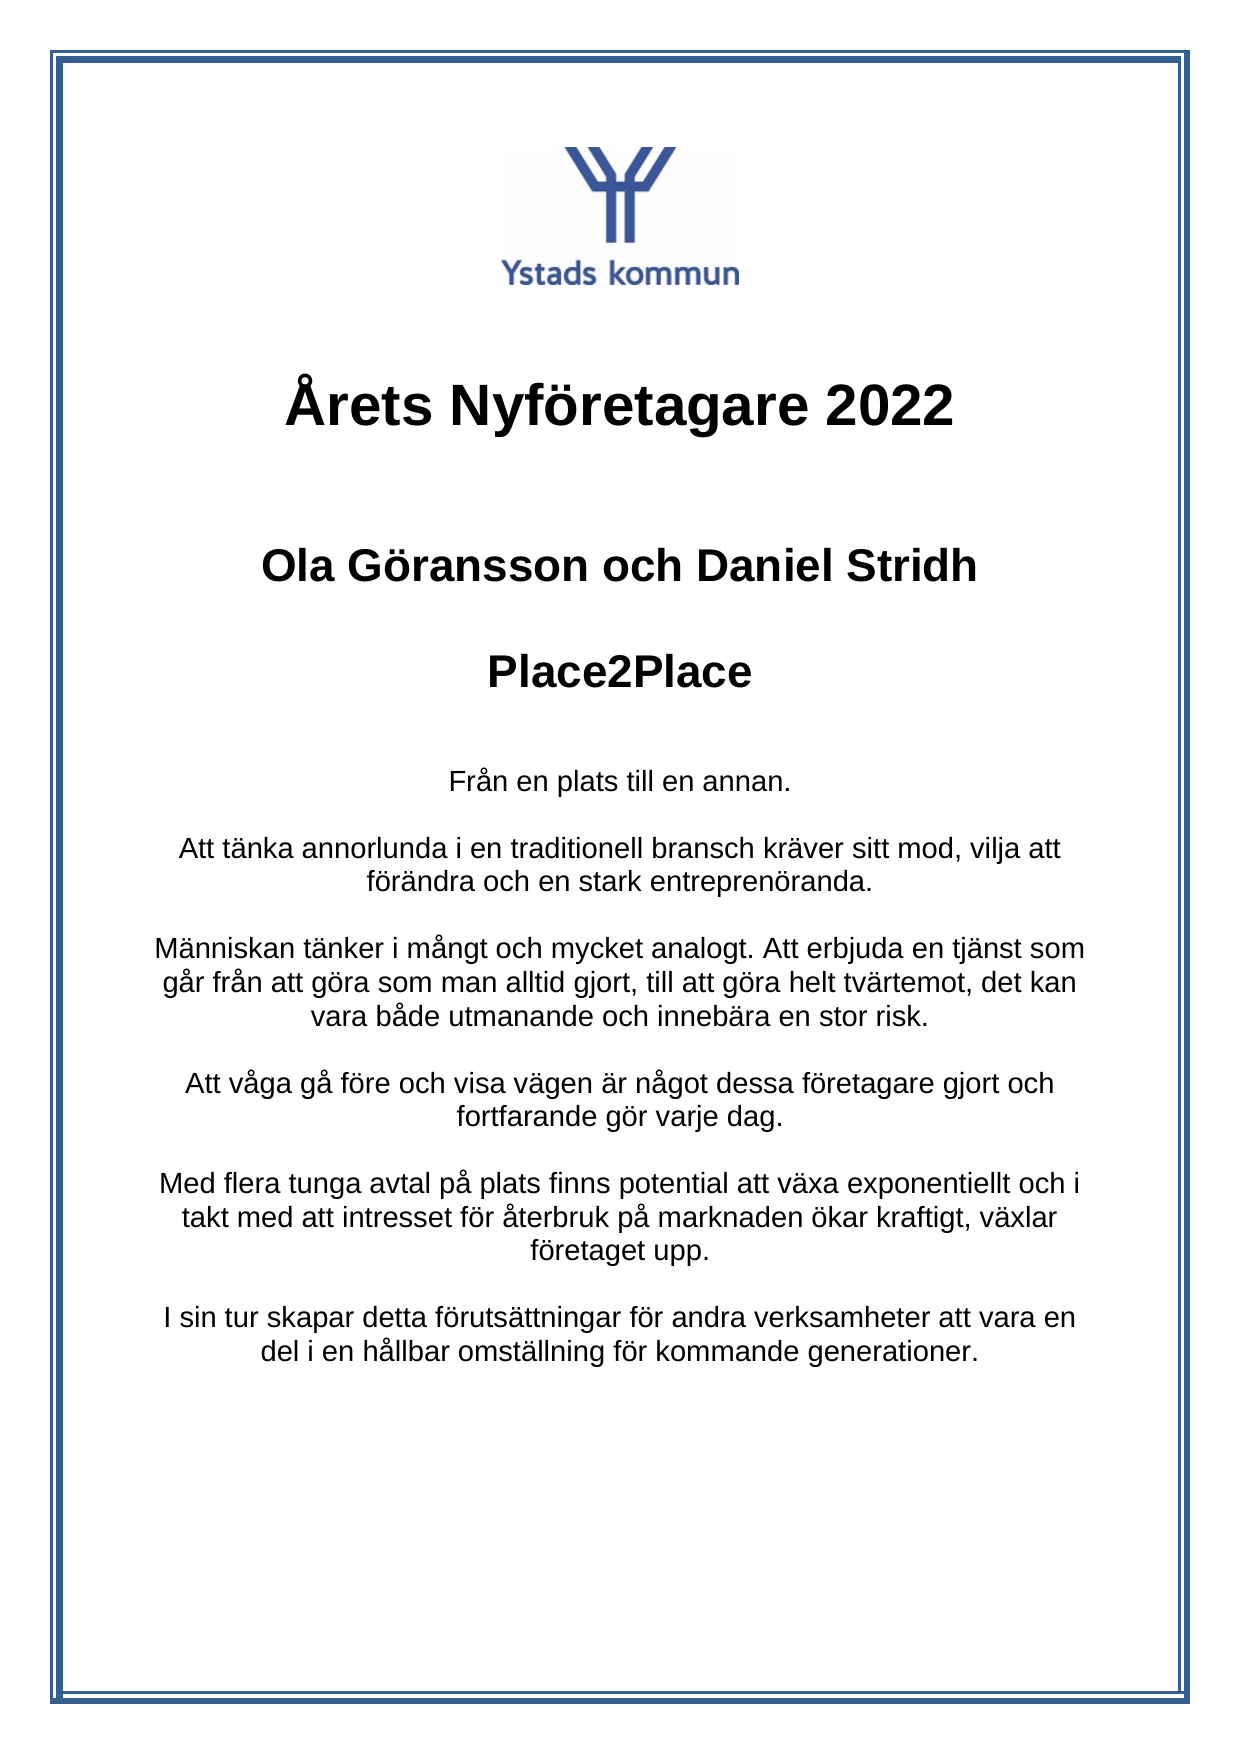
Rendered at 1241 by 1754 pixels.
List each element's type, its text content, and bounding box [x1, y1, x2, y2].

text Att tänka annorlunda i en traditionell bransch kräver sitt mod, vilja att förändra och en stark entreprenöranda. [147, 831, 1093, 898]
text Att våga gå före och visa vägen är något dessa företagare gjort och fortfarande gör varje dag. [147, 1066, 1093, 1133]
text Med flera tunga avtal på plats finns potential att växa exponentiellt och i takt med att intresset för återbruk på marknaden ökar kraftigt, växlar företaget upp. [147, 1166, 1093, 1267]
text Människan tänker i mångt och mycket analogt. Att erbjuda en tjänst som går från att göra som man alltid gjort, till att göra helt tvärtemot, det kan vara både utmanande och innebära en stor risk. [147, 932, 1093, 1032]
text Från en plats till en annan. [147, 764, 1093, 797]
text Ola Göransson och Daniel Stridh [147, 539, 1093, 591]
text Place2Place [147, 644, 1093, 697]
text I sin tur skapar detta förutsättningar för andra verksamheter att vara en del i en hållbar omställning för kommande generationer. [147, 1301, 1093, 1368]
picture [501, 147, 739, 285]
text Årets Nyföretagare 2022 [147, 371, 1093, 438]
